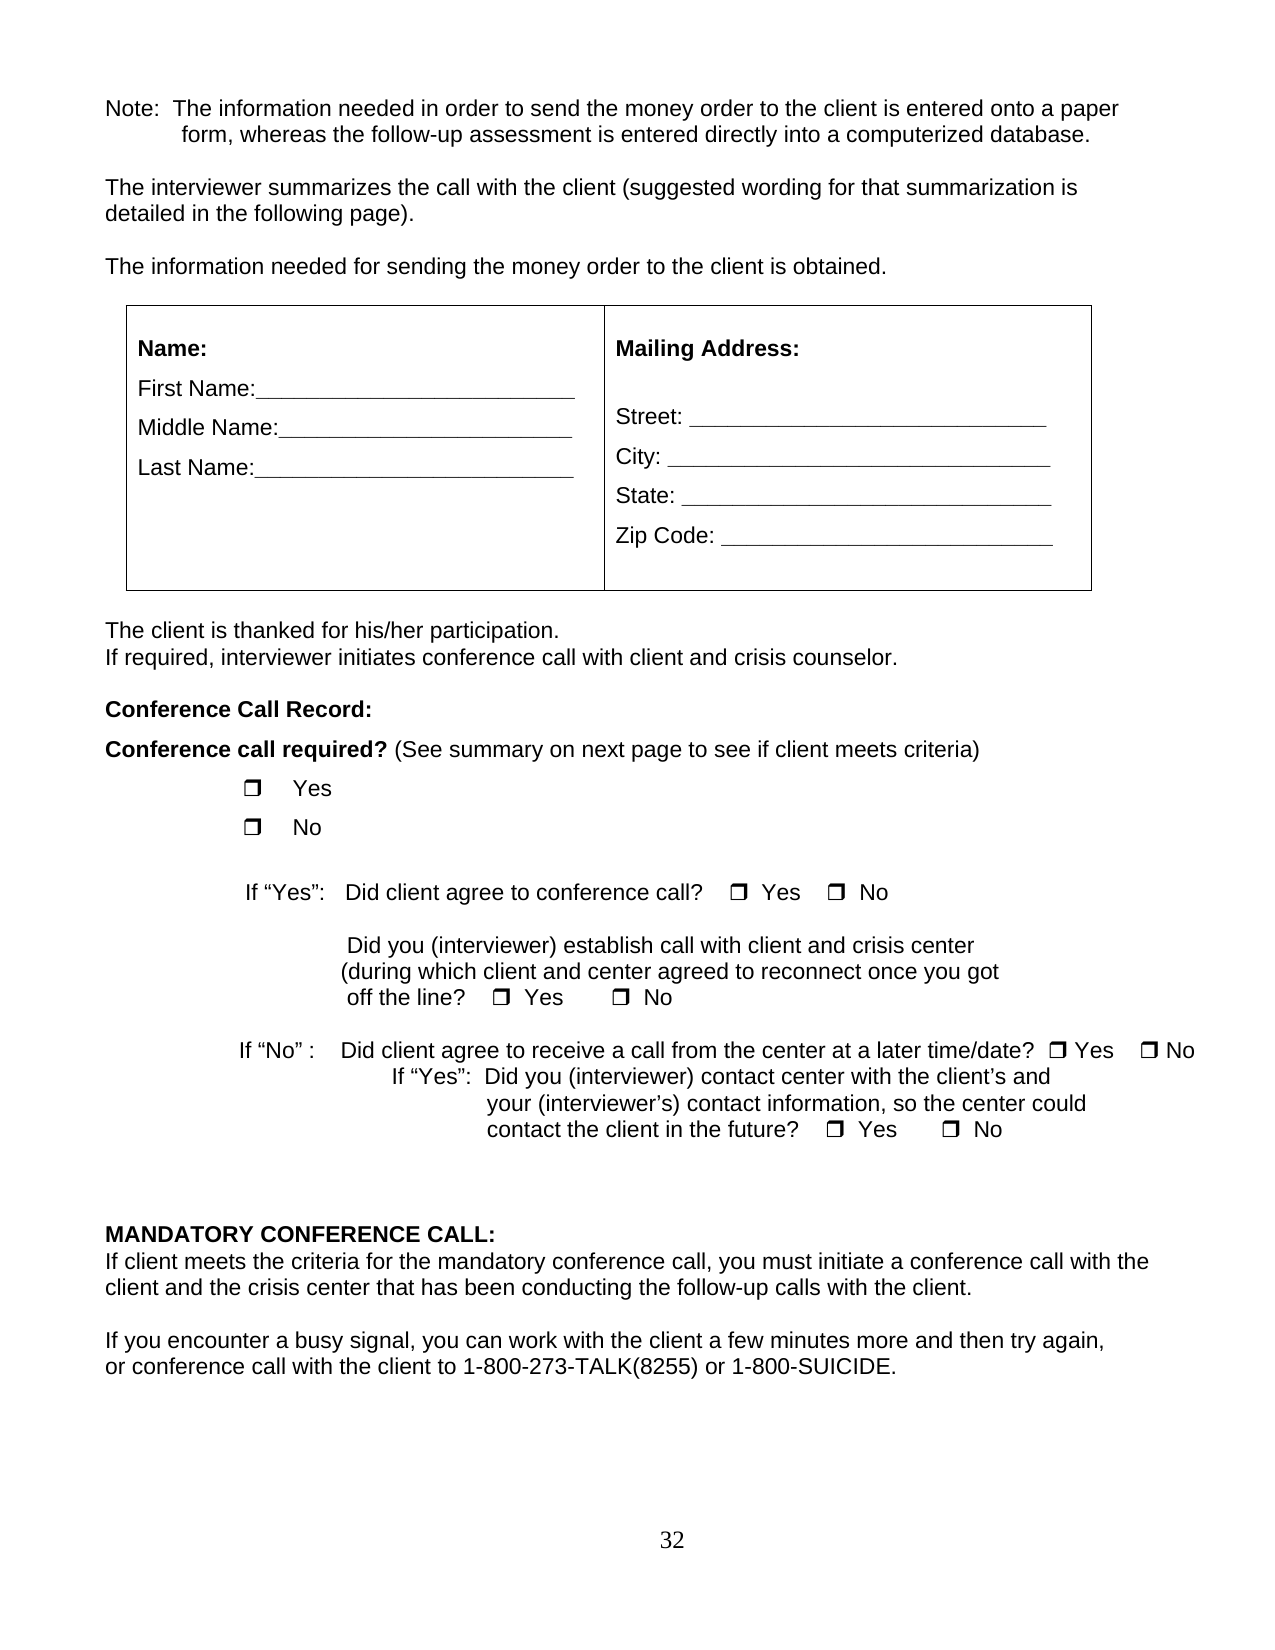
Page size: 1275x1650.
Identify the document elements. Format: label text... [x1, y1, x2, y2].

list If “Yes”: Did client agree to conference call? Yes No [105, 879, 1239, 905]
table_header Name: First Name:_________________________ Middle Name:_______________________ Last Name:_________________________ [127, 306, 604, 590]
list Note: The information needed in order to send the money order to the client is entered onto a paper [105, 94, 1239, 121]
list client and the crisis center that has been conducting the follow-up calls with the client. [105, 1274, 1239, 1301]
list your (interviewer’s) contact information, so the center could [105, 1090, 1239, 1116]
list No [242, 814, 1239, 866]
list If you encounter a busy signal, you can work with the client a few minutes more and then try again, [105, 1327, 1239, 1353]
list The interviewer summarizes the call with the client (suggested wording for that summarization is [105, 173, 1239, 200]
list contact the client in the future? Yes No [105, 1116, 1239, 1142]
list detailed in the following page). [105, 200, 1239, 226]
list (during which client and center agreed to reconnect once you got [105, 958, 1239, 984]
list Yes [242, 775, 1239, 801]
list The client is thanked for his/her participation. [105, 617, 1239, 644]
list If “Yes”: Did you (interviewer) contact center with the client’s and [105, 1063, 1239, 1090]
text MANDATORY CONFERENCE CALL: [105, 1221, 1239, 1248]
list The information needed for sending the money order to the client is obtained. [105, 253, 1239, 279]
list Conference call required? (See summary on next page to see if client meets criteria) [105, 736, 1239, 762]
table_header Mailing Address: Street: ____________________________ City: ______________________________ State: _____________________________ Zip Code: __________________________ [605, 306, 1091, 590]
list If client meets the criteria for the mandatory conference call, you must initiate a conference call with the [105, 1248, 1239, 1274]
list form, whereas the follow-up assessment is entered directly into a computerized database. [105, 121, 1239, 147]
list off the line? Yes No [105, 984, 1239, 1011]
text Conference Call Record: [105, 696, 1239, 723]
list Did you (interviewer) establish call with client and crisis center [105, 932, 1239, 958]
list or conference call with the client to 1-800-273-TALK(8255) or 1-800-SUICIDE. [105, 1353, 1239, 1379]
list If required, interviewer initiates conference call with client and crisis counselor. [105, 644, 1239, 670]
list If “No” : Did client agree to receive a call from the center at a later time/date? Yes No [105, 1037, 1239, 1063]
